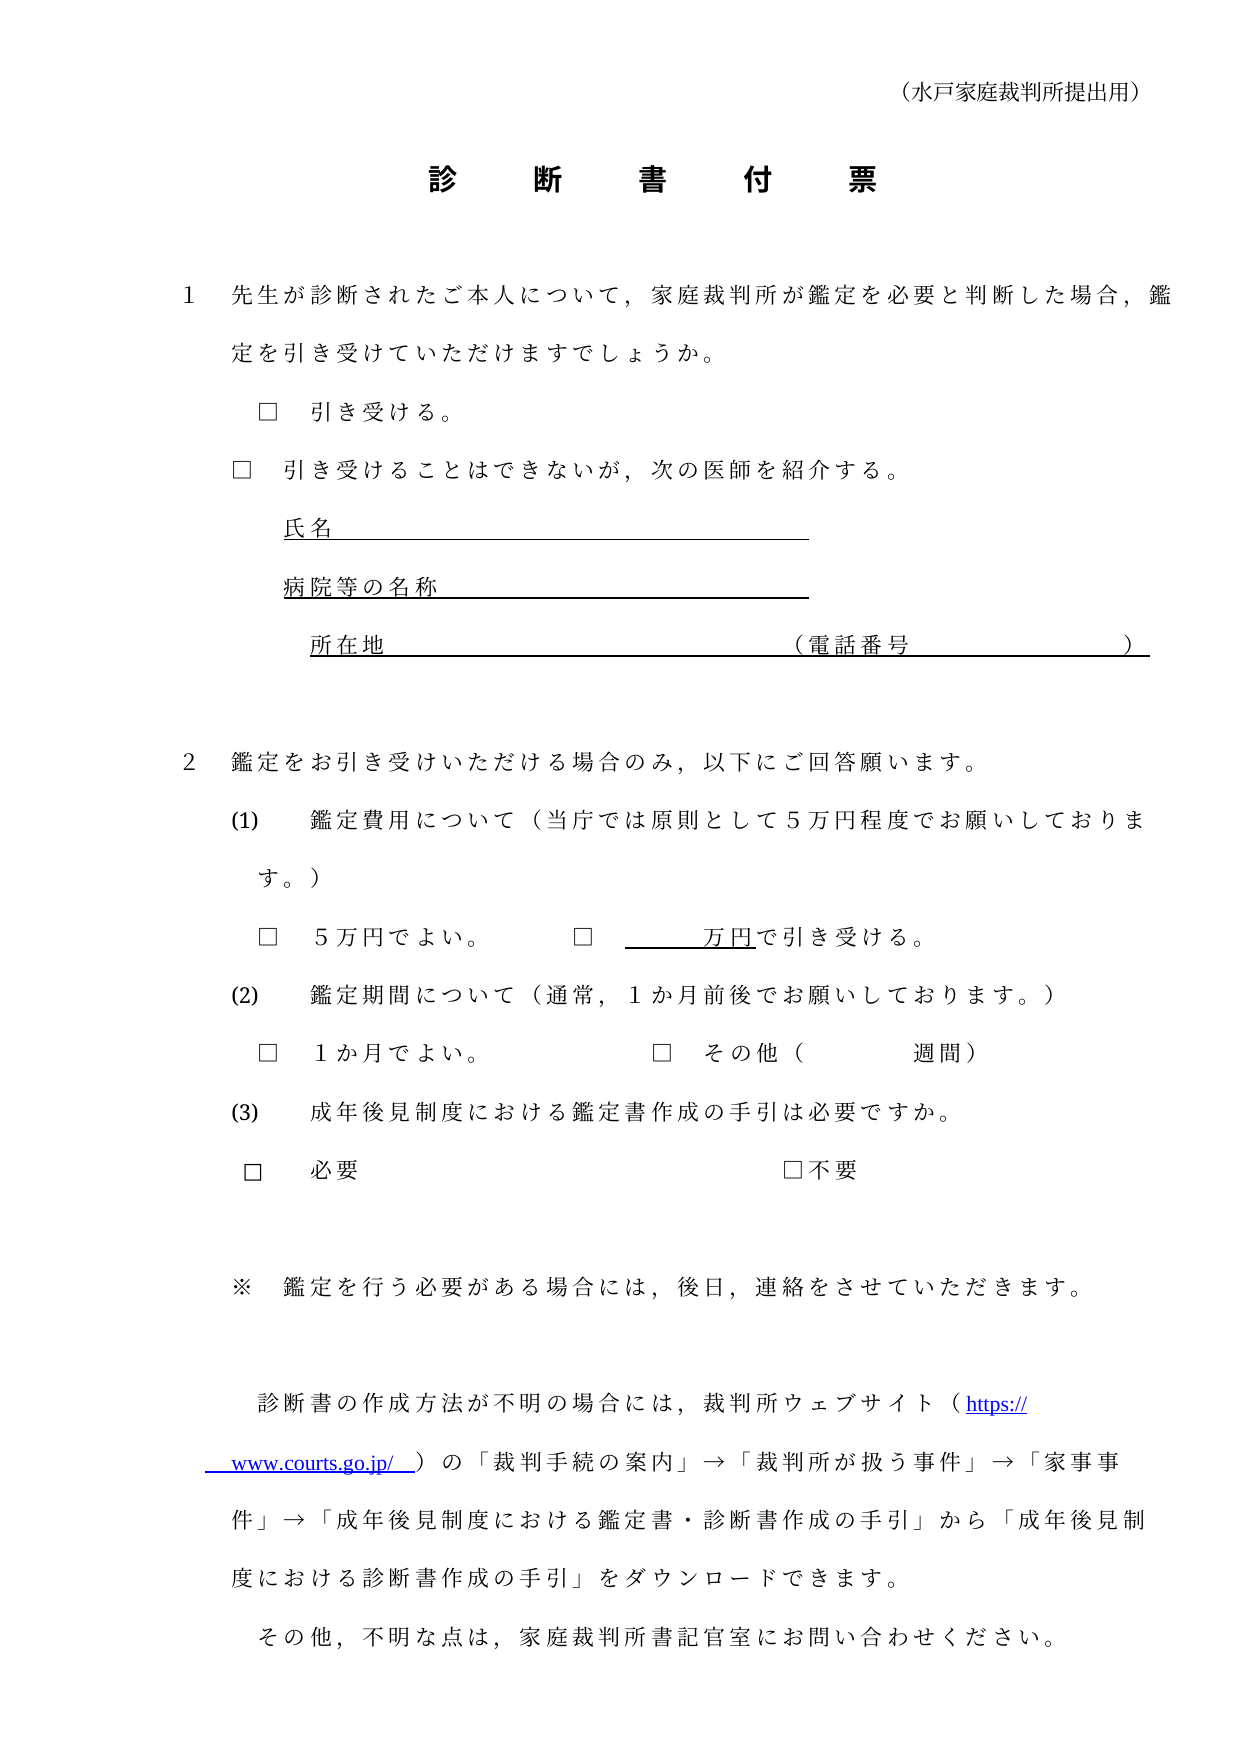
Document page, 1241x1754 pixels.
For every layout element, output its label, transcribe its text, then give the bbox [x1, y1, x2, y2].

text □ １か月でよい。 □ その他（ 週間） [223, 1023, 1150, 1081]
text 病院等の名称 [179, 556, 1150, 615]
text □ ５万円でよい。 □ 万円で引き受ける。 [223, 906, 1150, 965]
text □ 引き受ける。 [179, 381, 1150, 440]
text □ 必要 □不要 [223, 1140, 1150, 1198]
text ２ 鑑定をお引き受けいただける場合のみ，以下にご回答願います。 [179, 731, 1150, 790]
text １ 先生が診断されたご本人について，家庭裁判所が鑑定を必要と判断した場合，鑑定を引き受けていただけますでしょうか。 [179, 265, 1176, 381]
text 診断書の作成方法が不明の場合には，裁判所ウェブサイト（https://www.courts.go.jp/）の「裁判手続の案内」→「裁判所が扱う事件」→「家事事件」→「成年後見制度における鑑定書・診断書作成の手引」から「成年後見制度における診断書作成の手引」をダウンロードできます。 [205, 1373, 1150, 1606]
text 氏名 [179, 498, 1150, 556]
text その他，不明な点は，家庭裁判所書記官室にお問い合わせください。 [205, 1606, 1150, 1665]
text (3) 成年後見制度における鑑定書作成の手引は必要ですか。 [205, 1081, 1163, 1140]
text (2) 鑑定期間について（通常，１か月前後でお願いしております。） [179, 965, 1150, 1023]
text 診 断 書 付 票 [179, 148, 1150, 206]
text 所在地 （電話番号 ） [179, 615, 1150, 673]
text (1) 鑑定費用について（当庁では原則として５万円程度でお願いしております。） [205, 790, 1203, 906]
text □ 引き受けることはできないが，次の医師を紹介する。 [179, 440, 1150, 498]
text ※ 鑑定を行う必要がある場合には，後日，連絡をさせていただきます。 [179, 1256, 1150, 1315]
